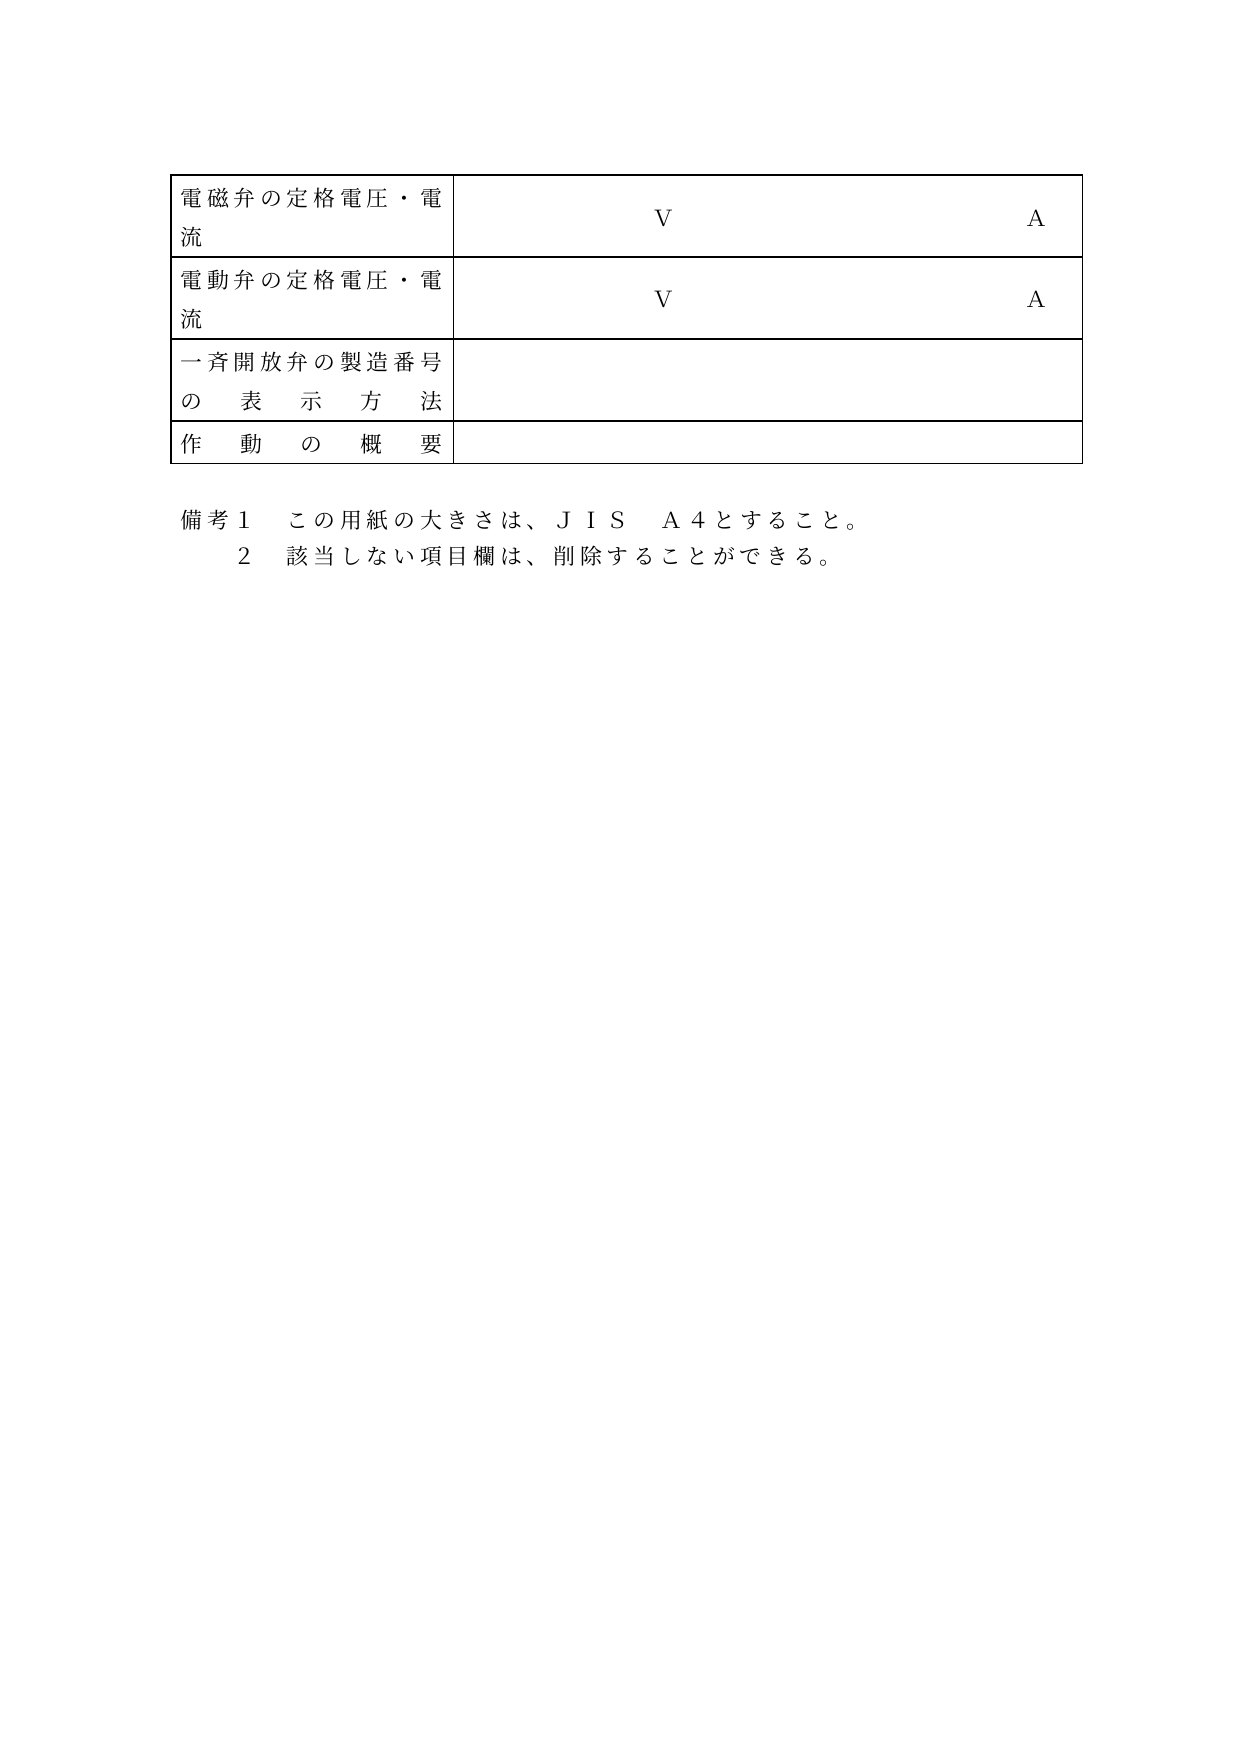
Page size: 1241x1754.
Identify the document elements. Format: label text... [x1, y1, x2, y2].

text 備考１ この用紙の大きさは、ＪＩＳ Ａ４とすること。 [153, 501, 1063, 537]
table_header （一斉開放弁）明細書（その１） [159, 163, 1093, 501]
text ２ 該当しない項目欄は、削除することができる。 [153, 537, 1063, 573]
